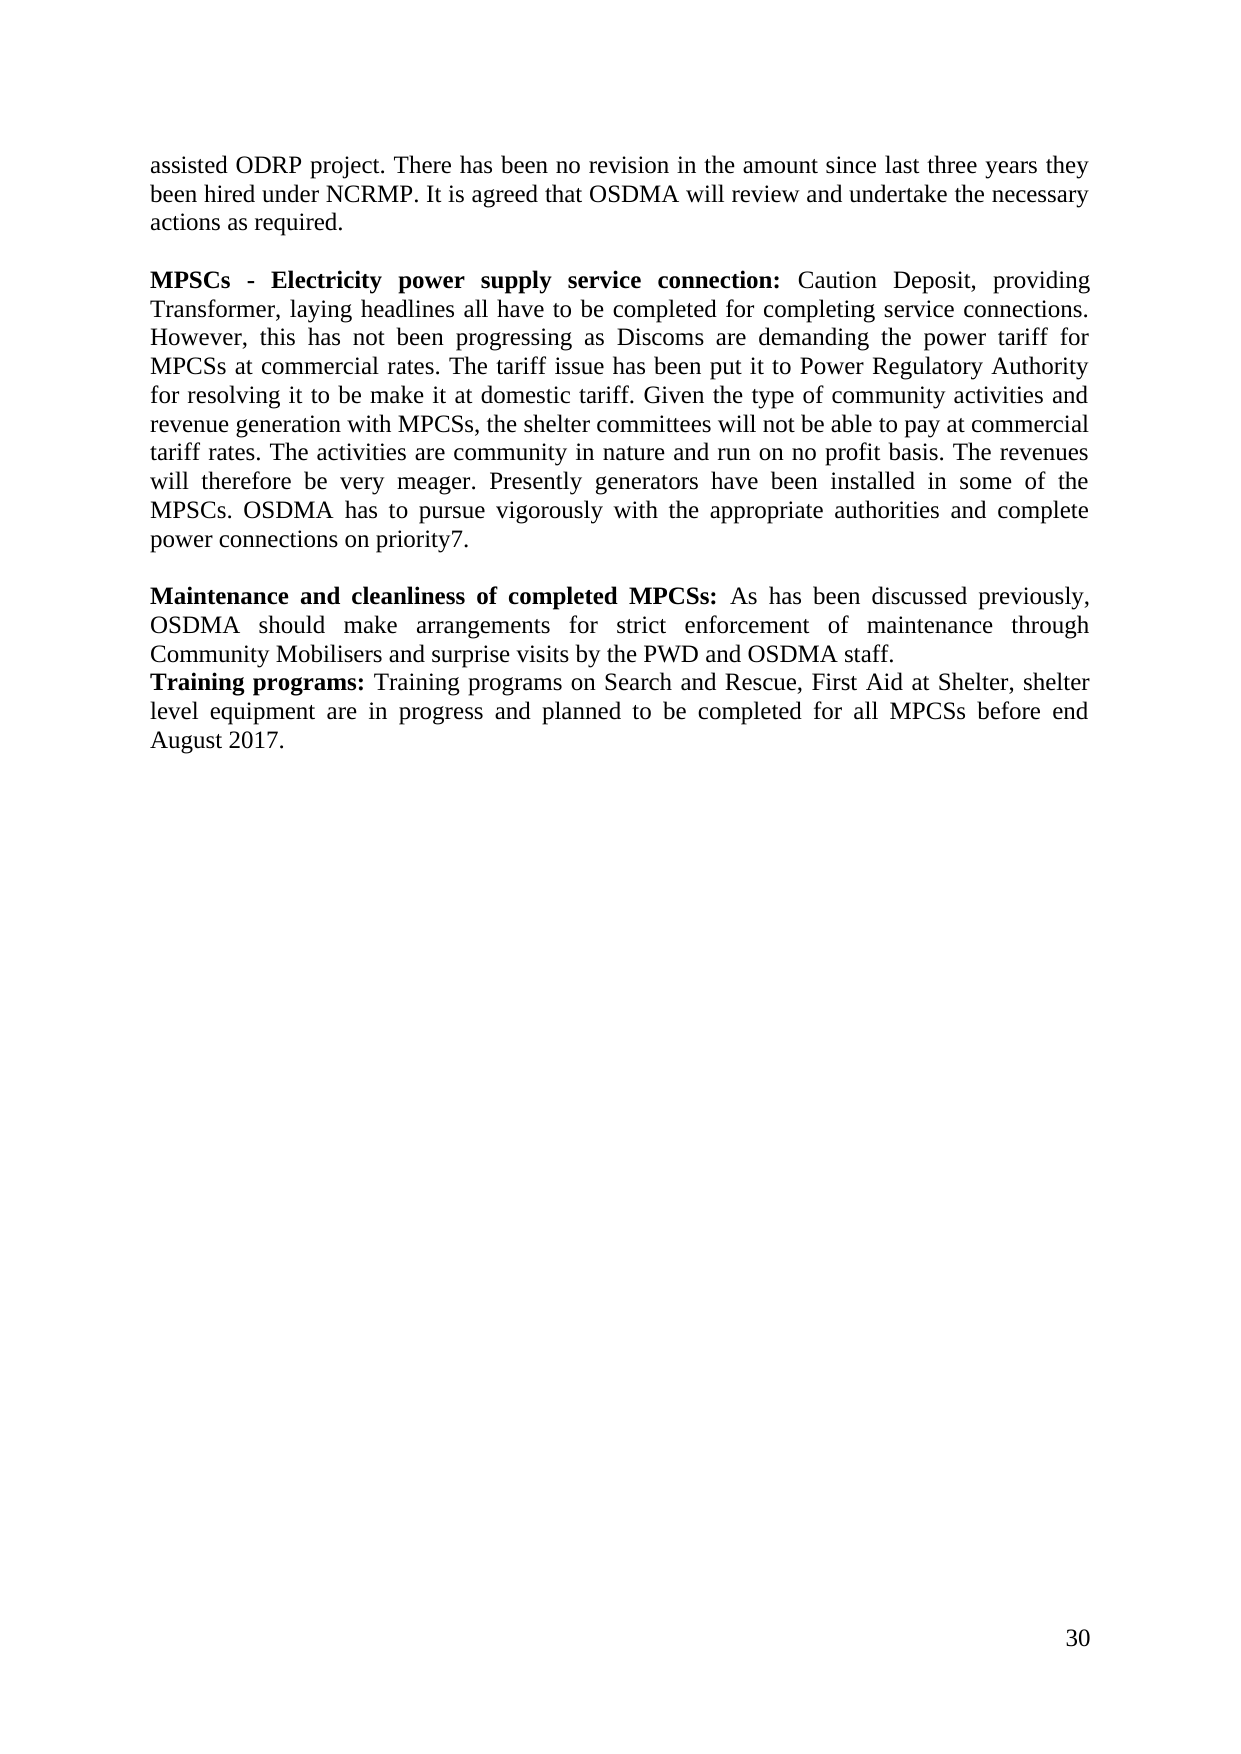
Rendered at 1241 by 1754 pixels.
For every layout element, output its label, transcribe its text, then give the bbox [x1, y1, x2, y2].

text Maintenance and cleanliness of completed MPCSs: As has been discussed previously, OSDMA should make arrangements for strict enforcement of maintenance through Community Mobilisers and surprise visits by the PWD and OSDMA staff. [150, 581, 1090, 667]
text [150, 150, 1090, 236]
text Training programs: Training programs on Search and Rescue, First Aid at Shelter, shelter level equipment are in progress and planned to be completed for all MPCSs before end August 2017. [150, 667, 1090, 754]
text MPSCs - Electricity power supply service connection: Caution Deposit, providing Transformer, laying headlines all have to be completed for completing service connections. However, this has not been progressing as Discoms are demanding the power tariff for MPCSs at commercial rates. The tariff issue has been put it to Power Regulatory Authority for resolving it to be make it at domestic tariff. Given the type of community activities and revenue generation with MPCSs, the shelter committees will not be able to pay at commercial tariff rates. The activities are community in nature and run on no profit basis. The revenues will therefore be very meager. Presently generators have been installed in some of the MPSCs. OSDMA has to pursue vigorously with the appropriate authorities and complete power connections on priority7. [150, 265, 1090, 552]
